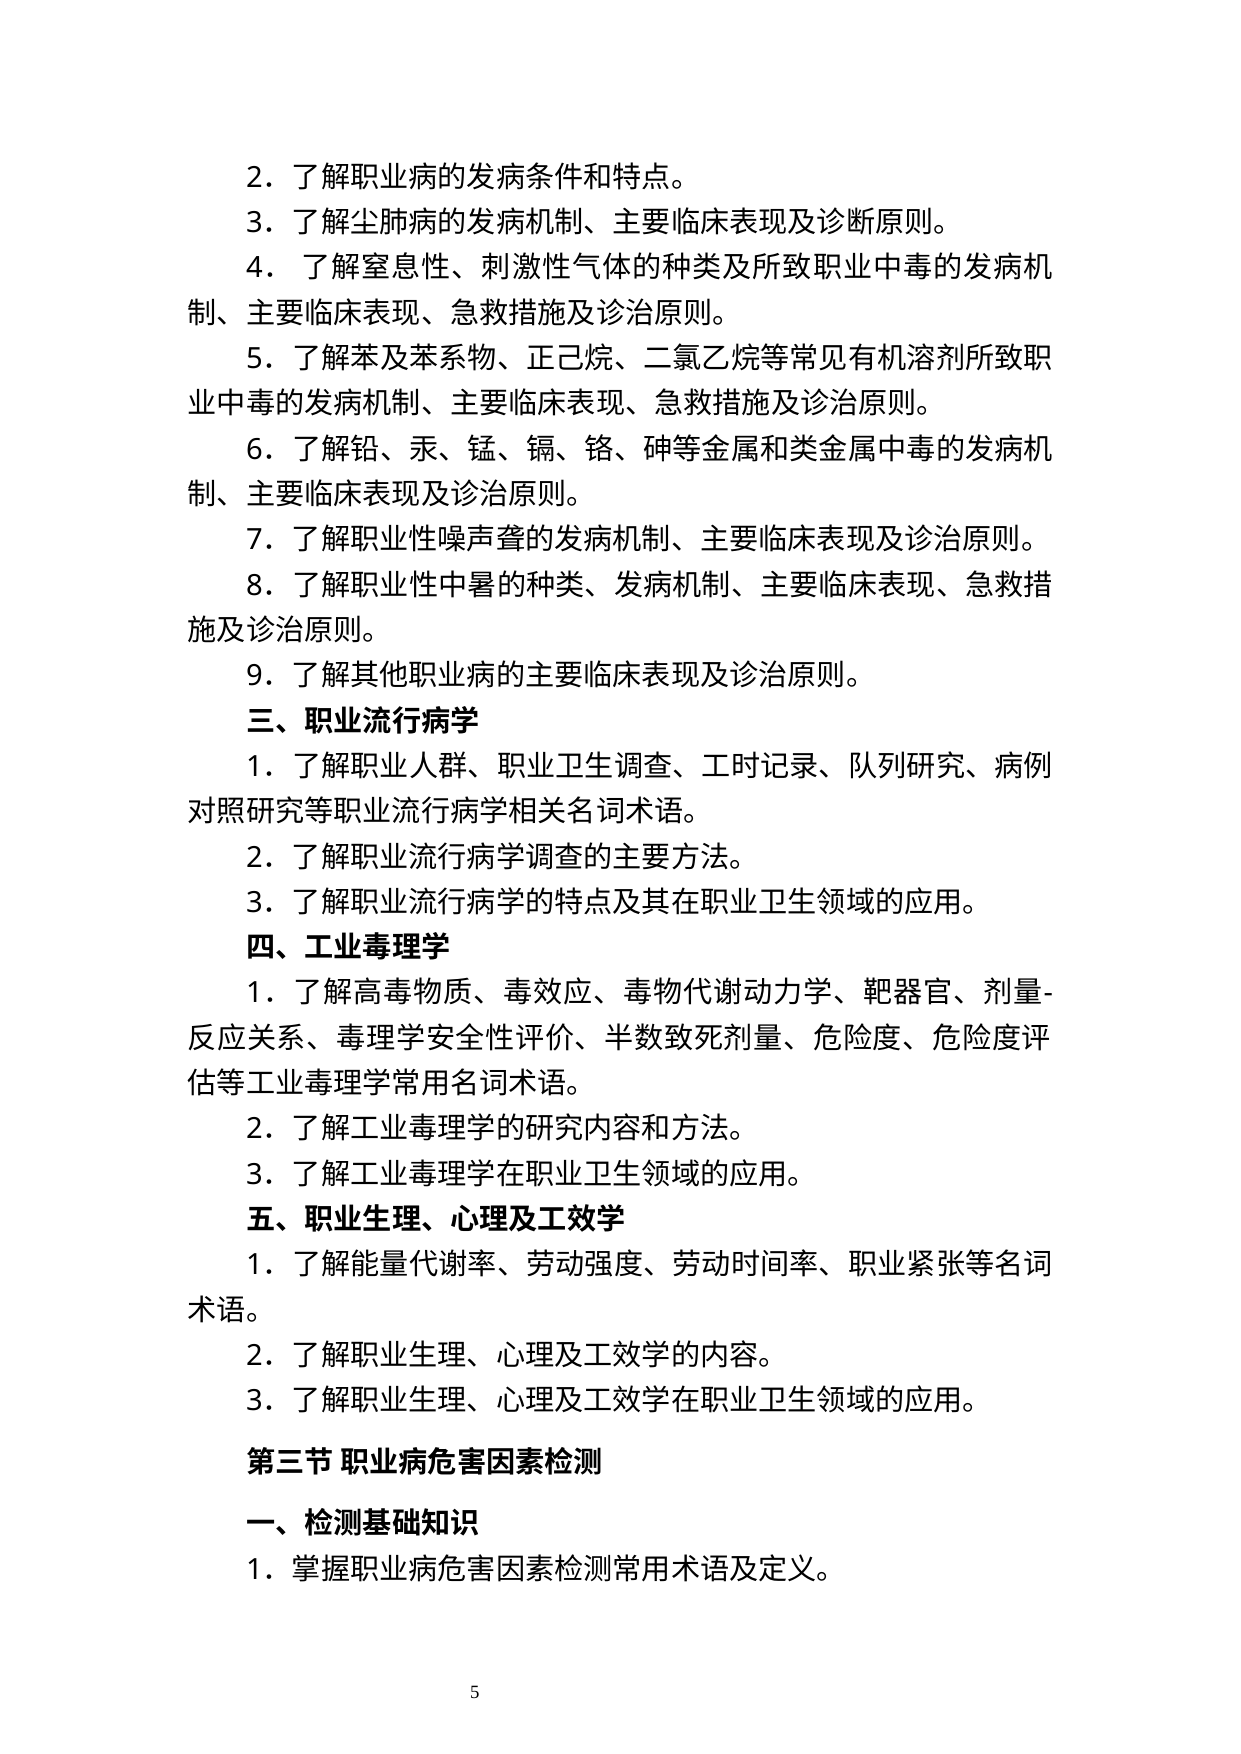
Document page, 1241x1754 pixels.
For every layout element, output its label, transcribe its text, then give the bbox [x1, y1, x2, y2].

text 4． 了解窒息性、刺激性气体的种类及所致职业中毒的发病机制、主要临床表现、急救措施及诊治原则。 [187, 243, 1053, 333]
text 2．了解职业流行病学调查的主要方法。 [187, 832, 1053, 877]
text 五、职业生理、心理及工效学 [187, 1194, 1053, 1239]
text 第三节 职业病危害因素检测 [187, 1437, 1053, 1482]
text 2．了解职业生理、心理及工效学的内容。 [187, 1330, 1053, 1375]
text 8．了解职业性中暑的种类、发病机制、主要临床表现、急救措施及诊治原则。 [187, 560, 1053, 650]
text 一、检测基础知识 [187, 1498, 1053, 1544]
text 三、职业流行病学 [187, 696, 1053, 741]
text 3．了解职业流行病学的特点及其在职业卫生领域的应用。 [187, 877, 1053, 922]
text 7．了解职业性噪声聋的发病机制、主要临床表现及诊治原则。 [187, 514, 1053, 560]
text 2．了解工业毒理学的研究内容和方法。 [187, 1103, 1053, 1149]
text 1．了解职业人群、职业卫生调查、工时记录、队列研究、病例对照研究等职业流行病学相关名词术语。 [187, 741, 1053, 832]
text 1．了解能量代谢率、劳动强度、劳动时间率、职业紧张等名词术语。 [187, 1239, 1053, 1330]
text 3．了解工业毒理学在职业卫生领域的应用。 [187, 1149, 1053, 1194]
text 1．掌握职业病危害因素检测常用术语及定义。 [187, 1544, 1053, 1589]
text 四、工业毒理学 [187, 922, 1053, 968]
text 1．了解高毒物质、毒效应、毒物代谢动力学、靶器官、剂量-反应关系、毒理学安全性评价、半数致死剂量、危险度、危险度评估等工业毒理学常用名词术语。 [187, 968, 1053, 1103]
text 3．了解尘肺病的发病机制、主要临床表现及诊断原则。 [187, 197, 1053, 243]
text 9．了解其他职业病的主要临床表现及诊治原则。 [187, 650, 1053, 696]
text 2．了解职业病的发病条件和特点。 [187, 152, 1053, 197]
text 5．了解苯及苯系物、正己烷、二氯乙烷等常见有机溶剂所致职业中毒的发病机制、主要临床表现、急救措施及诊治原则。 [187, 333, 1053, 424]
text 3．了解职业生理、心理及工效学在职业卫生领域的应用。 [187, 1375, 1053, 1421]
text 6．了解铅、汞、锰、镉、铬、砷等金属和类金属中毒的发病机制、主要临床表现及诊治原则。 [187, 424, 1053, 514]
